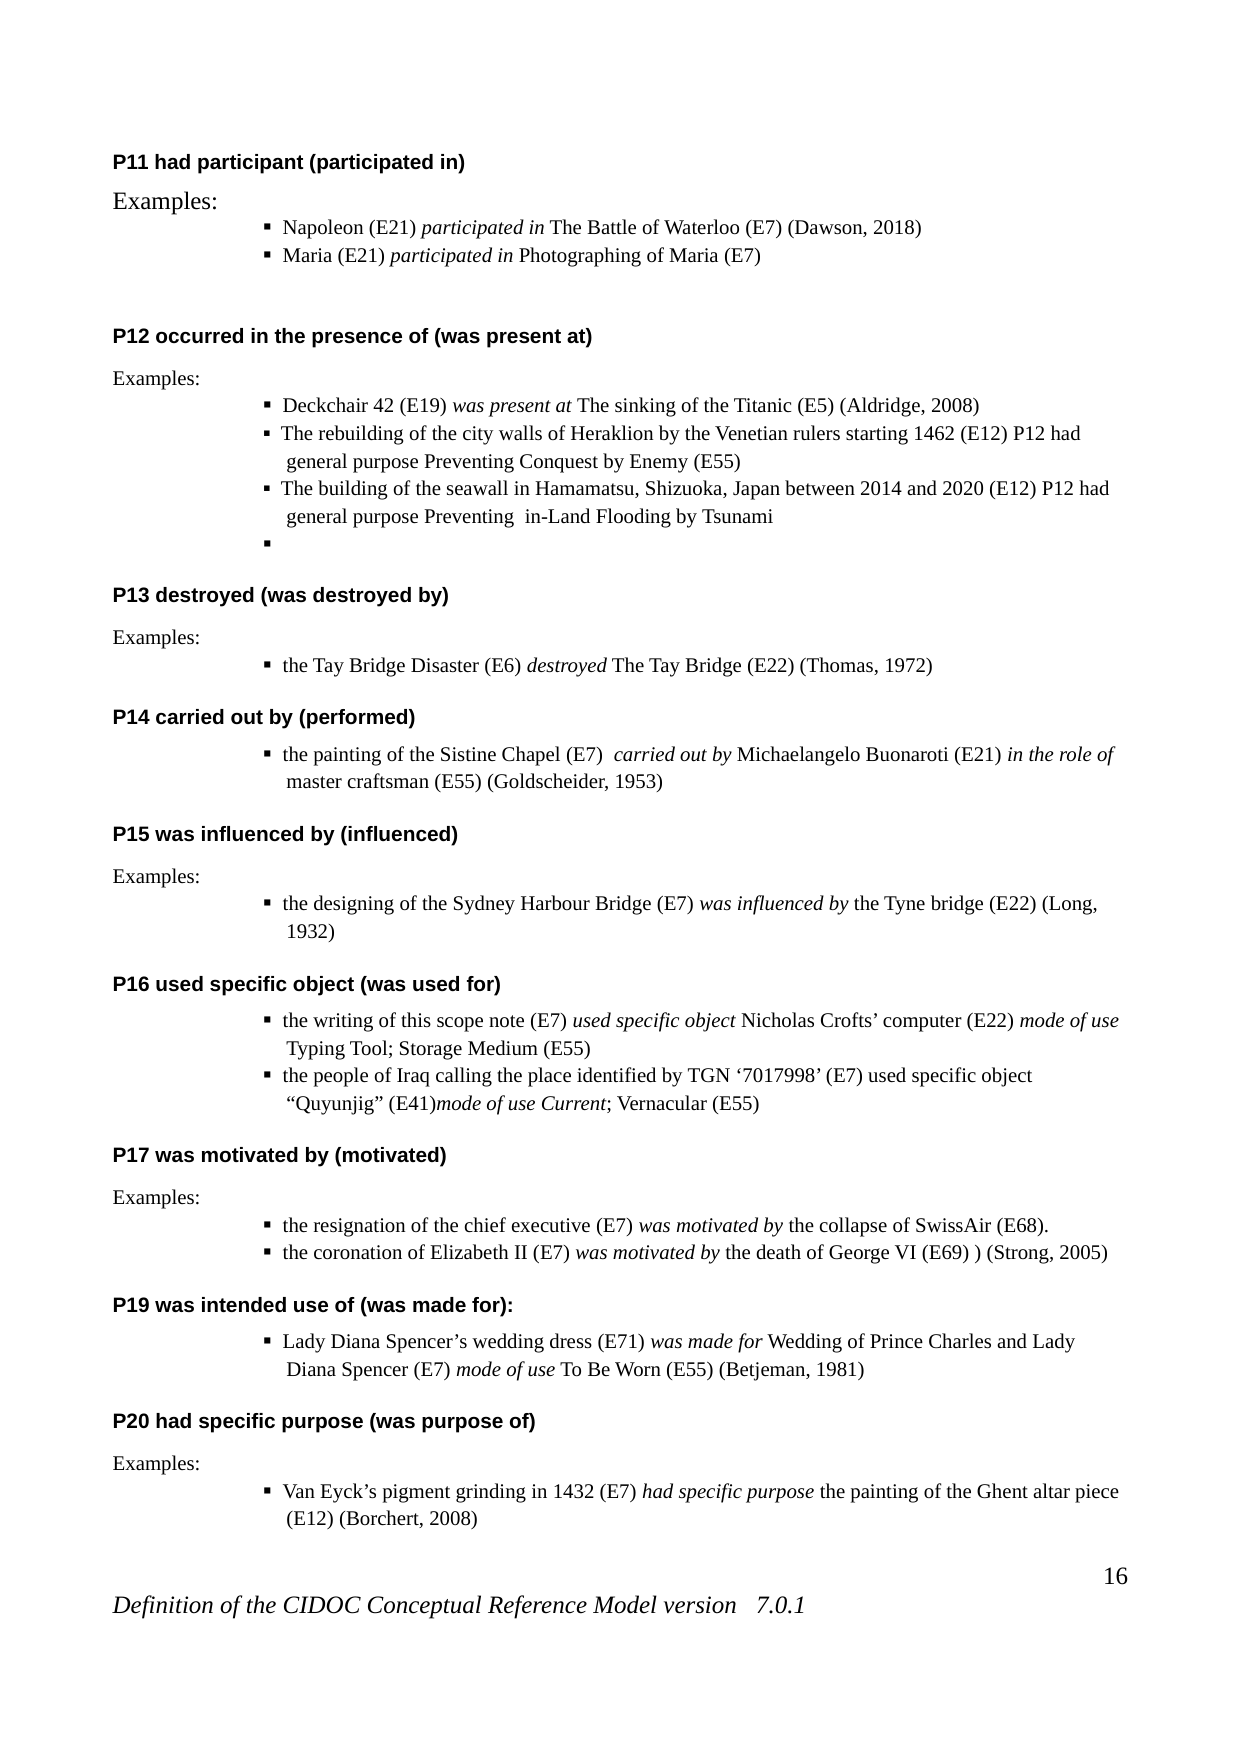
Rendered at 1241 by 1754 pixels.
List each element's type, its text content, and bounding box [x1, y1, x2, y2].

text the painting of the Sistine Chapel (E7) carried out by Michaelangelo Buonaroti (E21) in the role of master craftsman (E55) (Goldscheider, 1953) [262, 742, 1128, 793]
text P13 destroyed (was destroyed by) [112, 583, 1128, 607]
text the resignation of the chief executive (E7) was motivated by the collapse of SwissAir (E68). [262, 1212, 1128, 1237]
text Examples: [112, 625, 1128, 649]
text Maria (E21) participated in Photographing of Maria (E7) [262, 243, 1128, 267]
text Napoleon (E21) participated in The Battle of Waterloo (E7) (Dawson, 2018) [262, 215, 1128, 239]
text Examples: [112, 1185, 1128, 1209]
text Lady Diana Spencer’s wedding dress (E71) was made for Wedding of Prince Charles and Lady Diana Spencer (E7) mode of use To Be Worn (E55) (Betjeman, 1981) [262, 1329, 1128, 1381]
text The building of the seawall in Hamamatsu, Shizuoka, Japan between 2014 and 2020 (E12) P12 had general purpose Preventing in-Land Flooding by Tsunami [262, 476, 1128, 528]
text P17 was motivated by (motivated) [112, 1143, 1128, 1167]
text P15 was influenced by (influenced) [112, 822, 1128, 846]
text the coronation of Elizabeth II (E7) was motivated by the death of George VI (E69) ) (Strong, 2005) [262, 1240, 1128, 1264]
text Examples: [112, 1451, 1128, 1475]
text Examples: [112, 186, 1128, 215]
text P16 used specific object (was used for) [112, 971, 1128, 995]
text Van Eyck’s pigment grinding in 1432 (E7) had specific purpose the painting of the Ghent altar piece (E12) (Borchert, 2008) [262, 1479, 1128, 1530]
text P12 occurred in the presence of (was present at) [112, 324, 1128, 348]
text Deckchair 42 (E19) was present at The sinking of the Titanic (E5) (Aldridge, 2008) [262, 393, 1128, 417]
text P19 was intended use of (was made for): [112, 1293, 1128, 1317]
text the people of Iraq calling the place identified by TGN ‘7017998’ (E7) used specific object “Quyunjig” (E41)mode of use Current; Vernacular (E55) [262, 1063, 1128, 1115]
text the Tay Bridge Disaster (E6) destroyed The Tay Bridge (E22) (Thomas, 1972) [262, 653, 1128, 677]
text P11 had participant (participated in) [112, 150, 1128, 174]
text the writing of this scope note (E7) used specific object Nicholas Crofts’ computer (E22) mode of use Typing Tool; Storage Medium (E55) [262, 1008, 1128, 1059]
text the designing of the Sydney Harbour Bridge (E7) was influenced by the Tyne bridge (E22) (Long, 1932) [262, 891, 1128, 943]
text Examples: [112, 863, 1128, 888]
text P14 carried out by (performed) [112, 705, 1128, 729]
text P20 had specific purpose (was purpose of) [112, 1409, 1128, 1433]
text Examples: [112, 366, 1128, 390]
text The rebuilding of the city walls of Heraklion by the Venetian rulers starting 1462 (E12) P12 had general purpose Preventing Conquest by Enemy (E55) [262, 421, 1128, 473]
